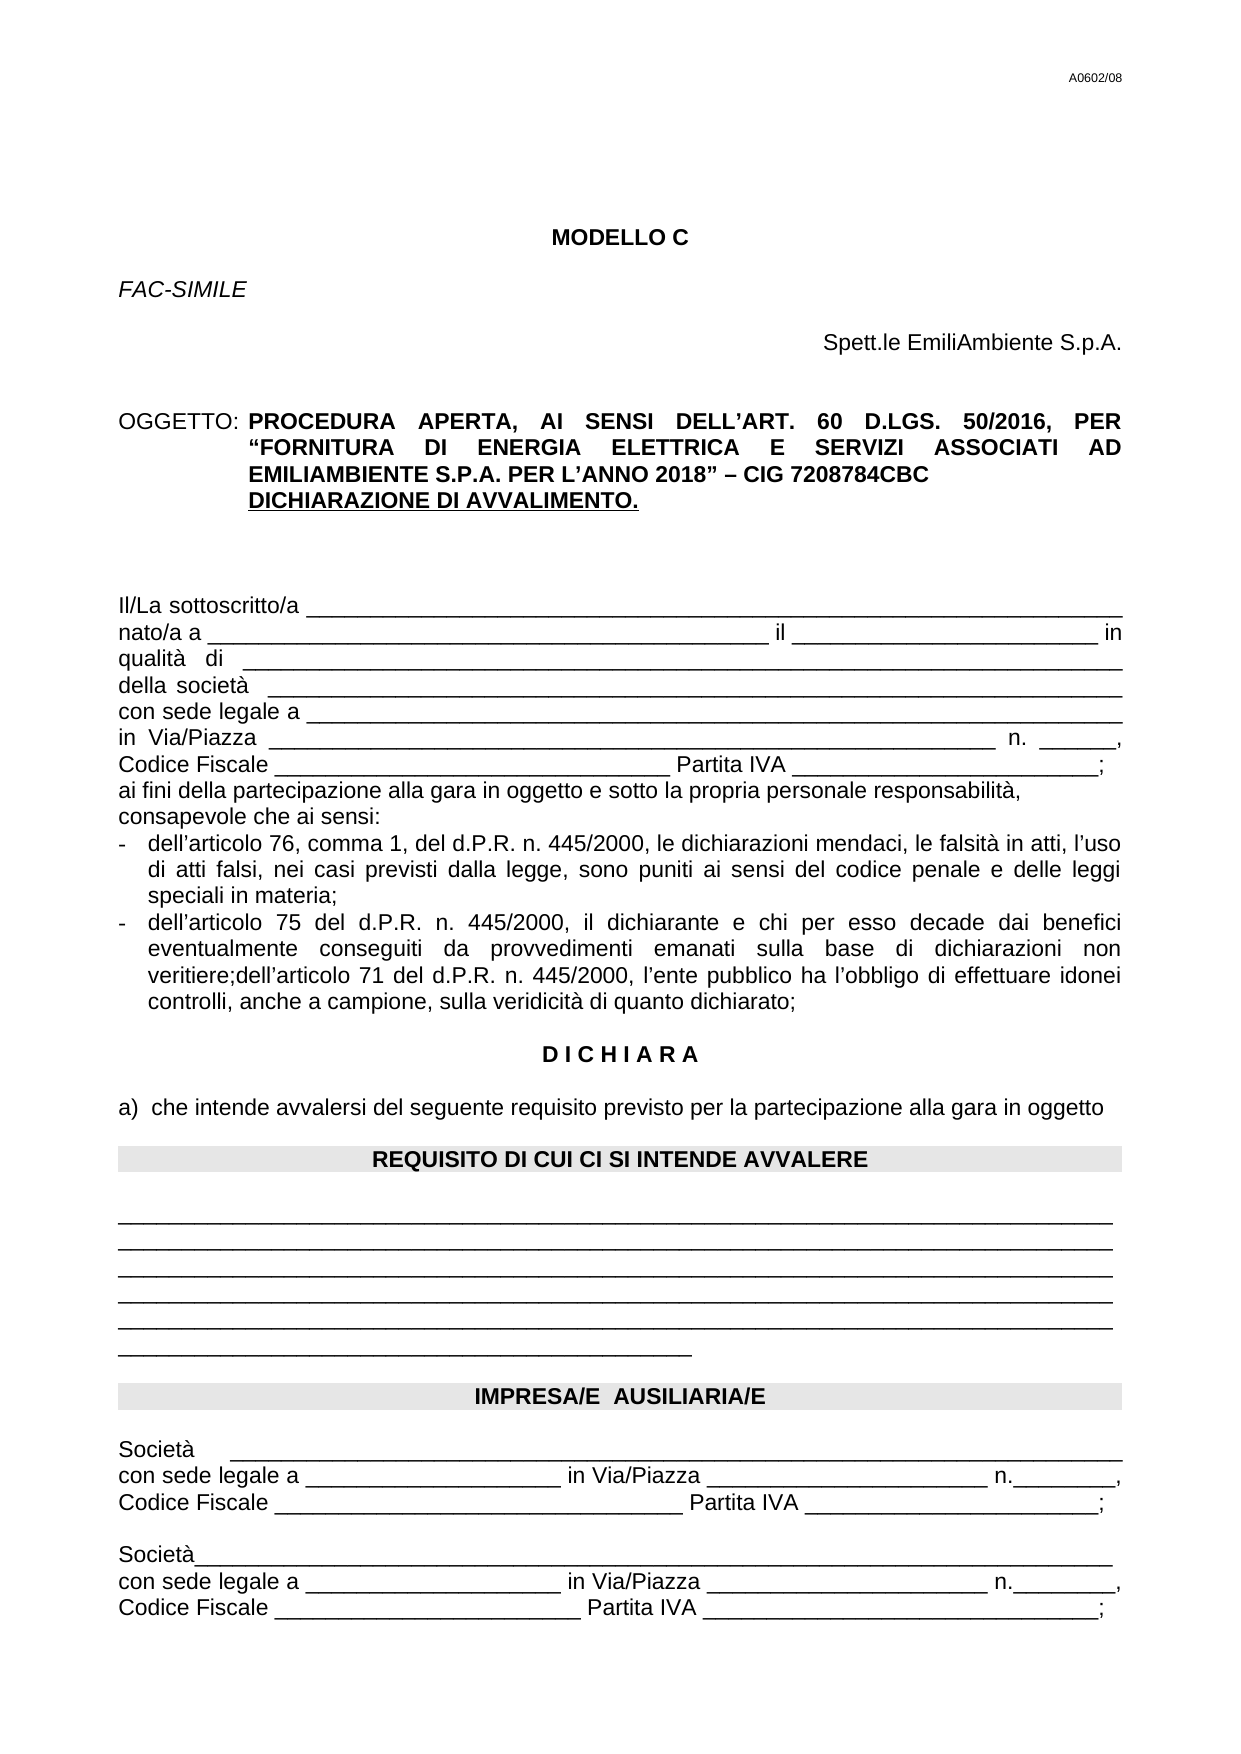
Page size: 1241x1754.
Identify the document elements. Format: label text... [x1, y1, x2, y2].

text DICHIARAZIONE DI AVVALIMENTO. [118, 487, 1122, 513]
text FAC-SIMILE [118, 276, 1122, 303]
text a) che intende avvalersi del seguente requisito previsto per la partecipazione alla gara in oggetto [118, 1093, 1122, 1120]
text Il/La sottoscritto/a ________________________________________________________________ nato/a a ____________________________________________ il ________________________ in qualità di _____________________________________________________________________ della società ___________________________________________________________________ con sede legale a ________________________________________________________________ in Via/Piazza _________________________________________________________ n. ______, Codice Fiscale _______________________________ Partita IVA ________________________; [118, 592, 1122, 777]
text D I C H I A R A [118, 1041, 1122, 1067]
text IMPRESA/E AUSILIARIA/E [118, 1383, 1122, 1410]
text REQUISITO DI CUI CI SI INTENDE AVVALERE [118, 1146, 1122, 1172]
text Società ______________________________________________________________________ con sede legale a ____________________ in Via/Piazza ______________________ n.________, Codice Fiscale ________________________________ Partita IVA _______________________; [118, 1436, 1122, 1515]
text Spett.le EmiliAmbiente S.p.A. [118, 329, 1122, 355]
list dell’articolo 75 del d.P.R. n. 445/2000, il dichiarante e chi per esso decade dai benefici eventualmente conseguiti da provvedimenti emanati sulla base di dichiarazioni non veritiere;dell’articolo 71 del d.P.R. n. 445/2000, l’ente pubblico ha l’obbligo di effettuare idonei controlli, anche a campione, sulla veridicità di quanto dichiarato; [118, 909, 1122, 1014]
text Società________________________________________________________________________ con sede legale a ____________________ in Via/Piazza ______________________ n.________, Codice Fiscale ________________________ Partita IVA _______________________________; [118, 1541, 1122, 1621]
text ai fini della partecipazione alla gara in oggetto e sotto la propria personale responsabilità, consapevole che ai sensi: [118, 777, 1122, 830]
text ___________________________________________________________________________________________________________________________________________________________________________________________________________________________________________________________________________________________________________________________________________________________________________________________________________________________________________________ [118, 1199, 1122, 1357]
text MODELLO C [118, 223, 1122, 250]
text OGGETTO: PROCEDURA APERTA, AI SENSI DELL’ART. 60 D.LGS. 50/2016, PER “FORNITURA DI ENERGIA ELETTRICA E SERVIZI ASSOCIATI AD EMILIAMBIENTE S.P.A. PER L’ANNO 2018” – CIG 7208784CBC [118, 408, 1122, 487]
list dell’articolo 76, comma 1, del d.P.R. n. 445/2000, le dichiarazioni mendaci, le falsità in atti, l’uso di atti falsi, nei casi previsti dalla legge, sono puniti ai sensi del codice penale e delle leggi speciali in materia; [118, 830, 1122, 909]
